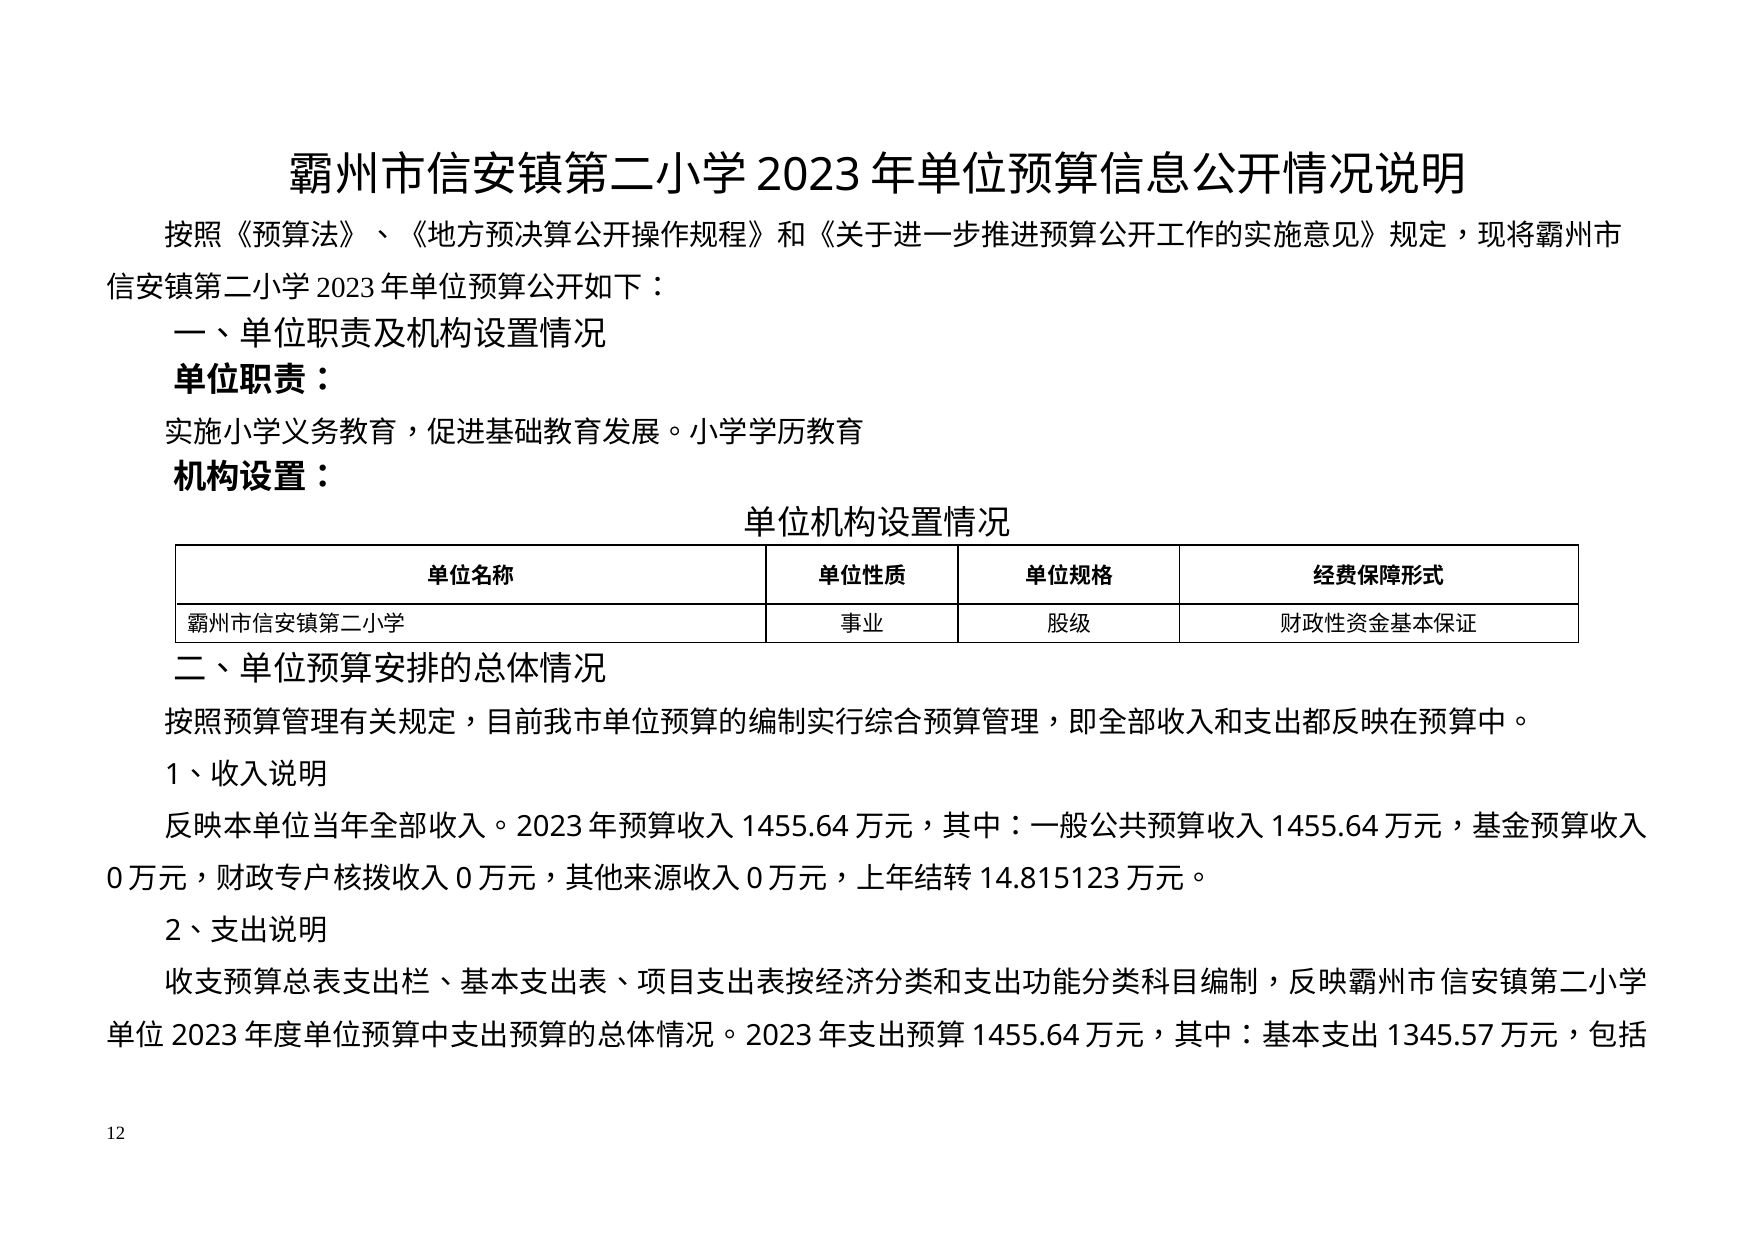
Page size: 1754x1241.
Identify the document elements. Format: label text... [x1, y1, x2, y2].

text 一、单位职责及机构设置情况 [106, 309, 1648, 355]
table_header 单位规格 [959, 546, 1179, 603]
table_cell 股级 [959, 605, 1179, 642]
text 单位机构设置情况 [106, 499, 1648, 544]
table_cell 事业 [767, 605, 957, 642]
table_header 单位名称 [176, 546, 765, 603]
table_cell 财政性资金基本保证 [1180, 605, 1578, 642]
text 1、收入说明 [106, 743, 1648, 795]
text 反映本单位当年全部收入。2023年预算收入1455.64万元，其中：一般公共预算收入1455.64万元，基金预算收入0万元，财政专户核拨收入0万元，其他来源收入0万元，上年结转14.815123万元。 [106, 795, 1648, 899]
text 2、支出说明 [106, 899, 1648, 951]
table_header 单位性质 [767, 546, 957, 603]
text 实施小学义务教育，促进基础教育发展。小学学历教育 [106, 401, 1648, 453]
table_header 经费保障形式 [1180, 546, 1578, 603]
text 霸州市信安镇第二小学2023年单位预算信息公开情况说明 [106, 142, 1648, 204]
text 按照预算管理有关规定，目前我市单位预算的编制实行综合预算管理，即全部收入和支出都反映在预算中。 [106, 691, 1648, 743]
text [106, 951, 1648, 1055]
text 按照《预算法》、《地方预决算公开操作规程》和《关于进一步推进预算公开工作的实施意见》规定，现将霸州市信安镇第二小学2023年单位预算公开如下： [106, 204, 1648, 308]
text 机构设置： [106, 453, 1648, 499]
text 二、单位预算安排的总体情况 [106, 644, 1648, 690]
table_cell 霸州市信安镇第二小学 [176, 604, 765, 642]
text 单位职责： [106, 356, 1648, 401]
